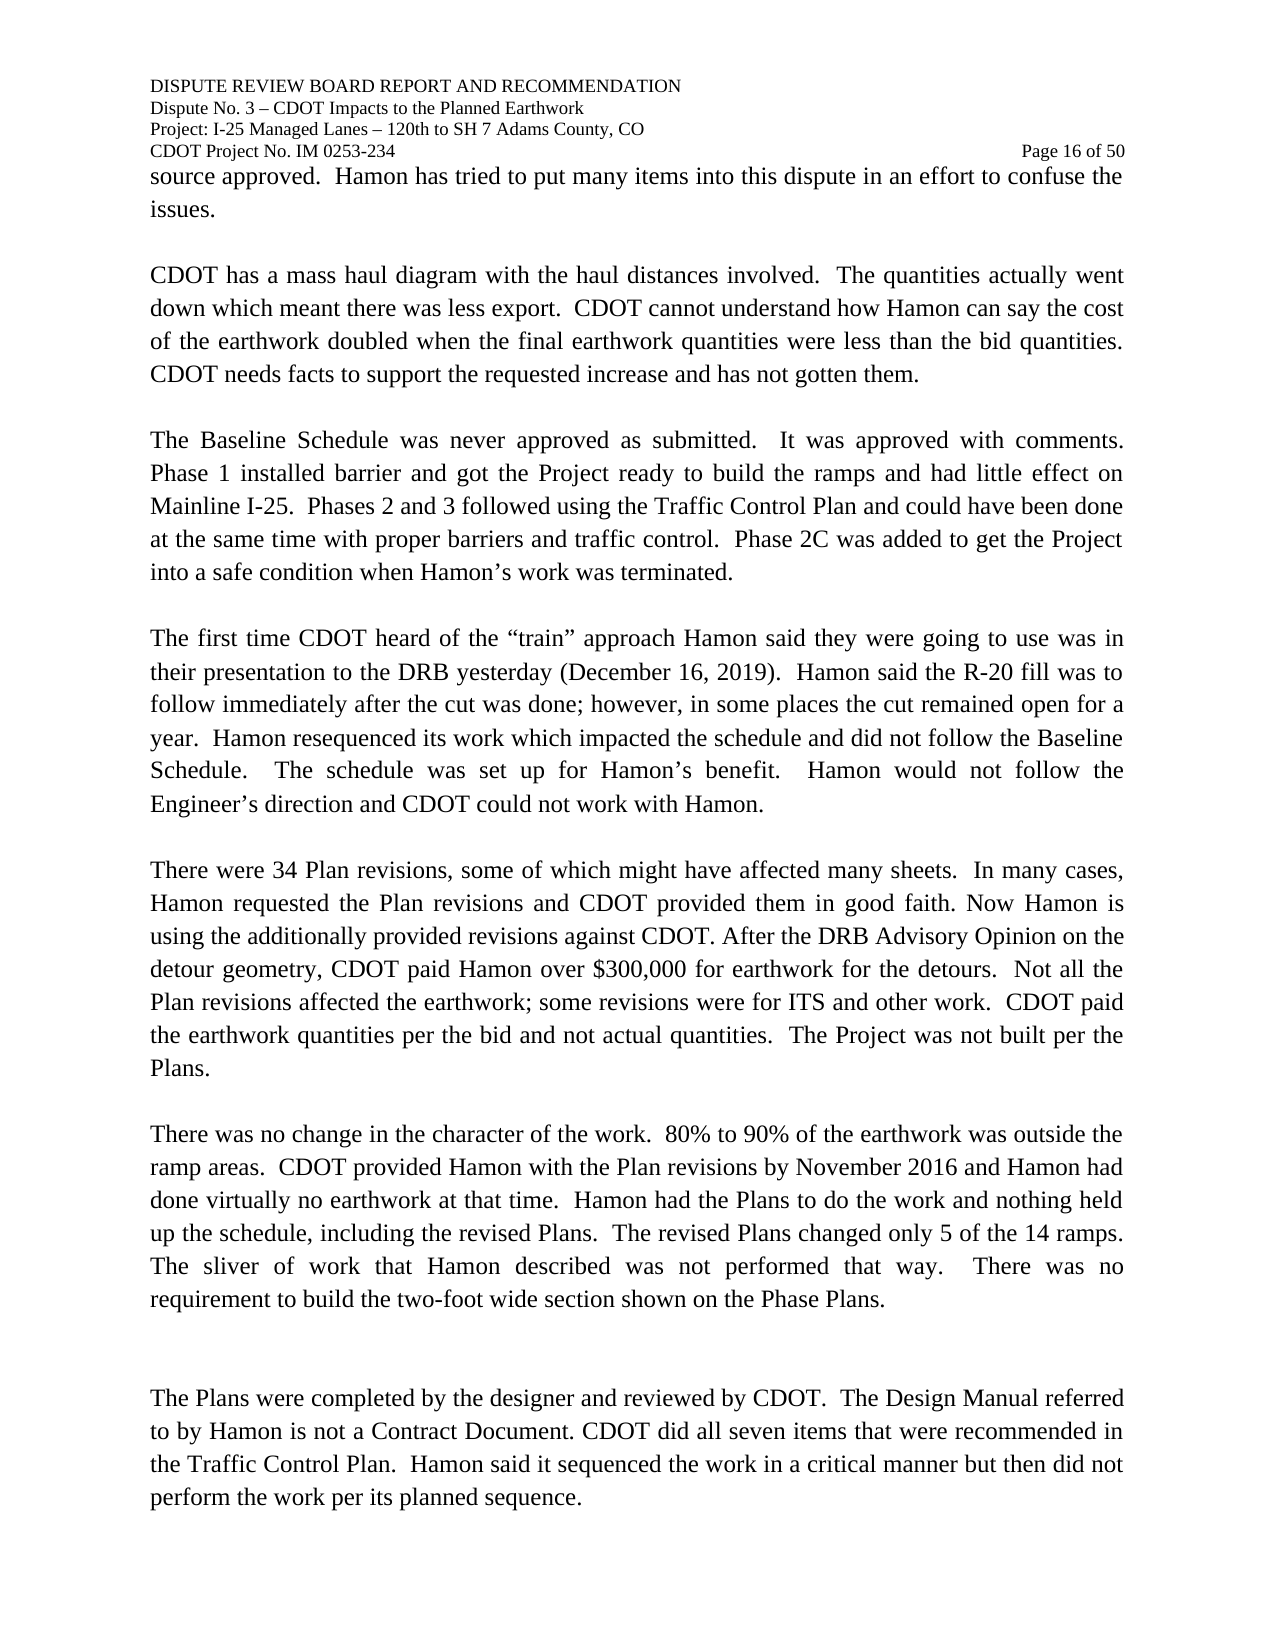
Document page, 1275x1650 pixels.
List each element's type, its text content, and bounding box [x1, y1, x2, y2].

text The first time CDOT heard of the “train” approach Hamon said they were going to use was in their presentation to the DRB yesterday (December 16, 2019). Hamon said the R-20 fill was to follow immediately after the cut was done; however, in some places the cut remained open for a year. Hamon resequenced its work which impacted the schedule and did not follow the Baseline Schedule. The schedule was set up for Hamon’s benefit. Hamon would not follow the Engineer’s direction and CDOT could not work with Hamon. [150, 623, 1125, 817]
text There was no change in the character of the work. 80% to 90% of the earthwork was outside the ramp areas. CDOT provided Hamon with the Plan revisions by November 2016 and Hamon had done virtually no earthwork at that time. Hamon had the Plans to do the work and nothing held up the schedule, including the revised Plans. The revised Plans changed only 5 of the 14 ramps. The sliver of work that Hamon described was not performed that way. There was no requirement to build the two-foot wide section shown on the Phase Plans. [150, 1119, 1125, 1313]
text There were 34 Plan revisions, some of which might have affected many sheets. In many cases, Hamon requested the Plan revisions and CDOT provided them in good faith. Now Hamon is using the additionally provided revisions against CDOT. After the DRB Advisory Opinion on the detour geometry, CDOT paid Hamon over $300,000 for earthwork for the detours. Not all the Plan revisions affected the earthwork; some revisions were for ITS and other work. CDOT paid the earthwork quantities per the bid and not actual quantities. The Project was not built per the Plans. [150, 855, 1125, 1082]
text The Plans were completed by the designer and reviewed by CDOT. The Design Manual referred to by Hamon is not a Contract Document. CDOT did all seven items that were recommended in the Traffic Control Plan. Hamon said it sequenced the work in a critical manner but then did not perform the work per its planned sequence. [150, 1383, 1125, 1511]
text The Baseline Schedule was never approved as submitted. It was approved with comments. Phase 1 installed barrier and got the Project ready to build the ramps and had little effect on Mainline I-25. Phases 2 and 3 followed using the Traffic Control Plan and could have been done at the same time with proper barriers and traffic control. Phase 2C was added to get the Project into a safe condition when Hamon’s work was terminated. [150, 425, 1125, 586]
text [150, 161, 1125, 223]
text CDOT has a mass haul diagram with the haul distances involved. The quantities actually went down which meant there was less export. CDOT cannot understand how Hamon can say the cost of the earthwork doubled when the final earthwork quantities were less than the bid quantities. CDOT needs facts to support the requested increase and has not gotten them. [150, 260, 1125, 388]
